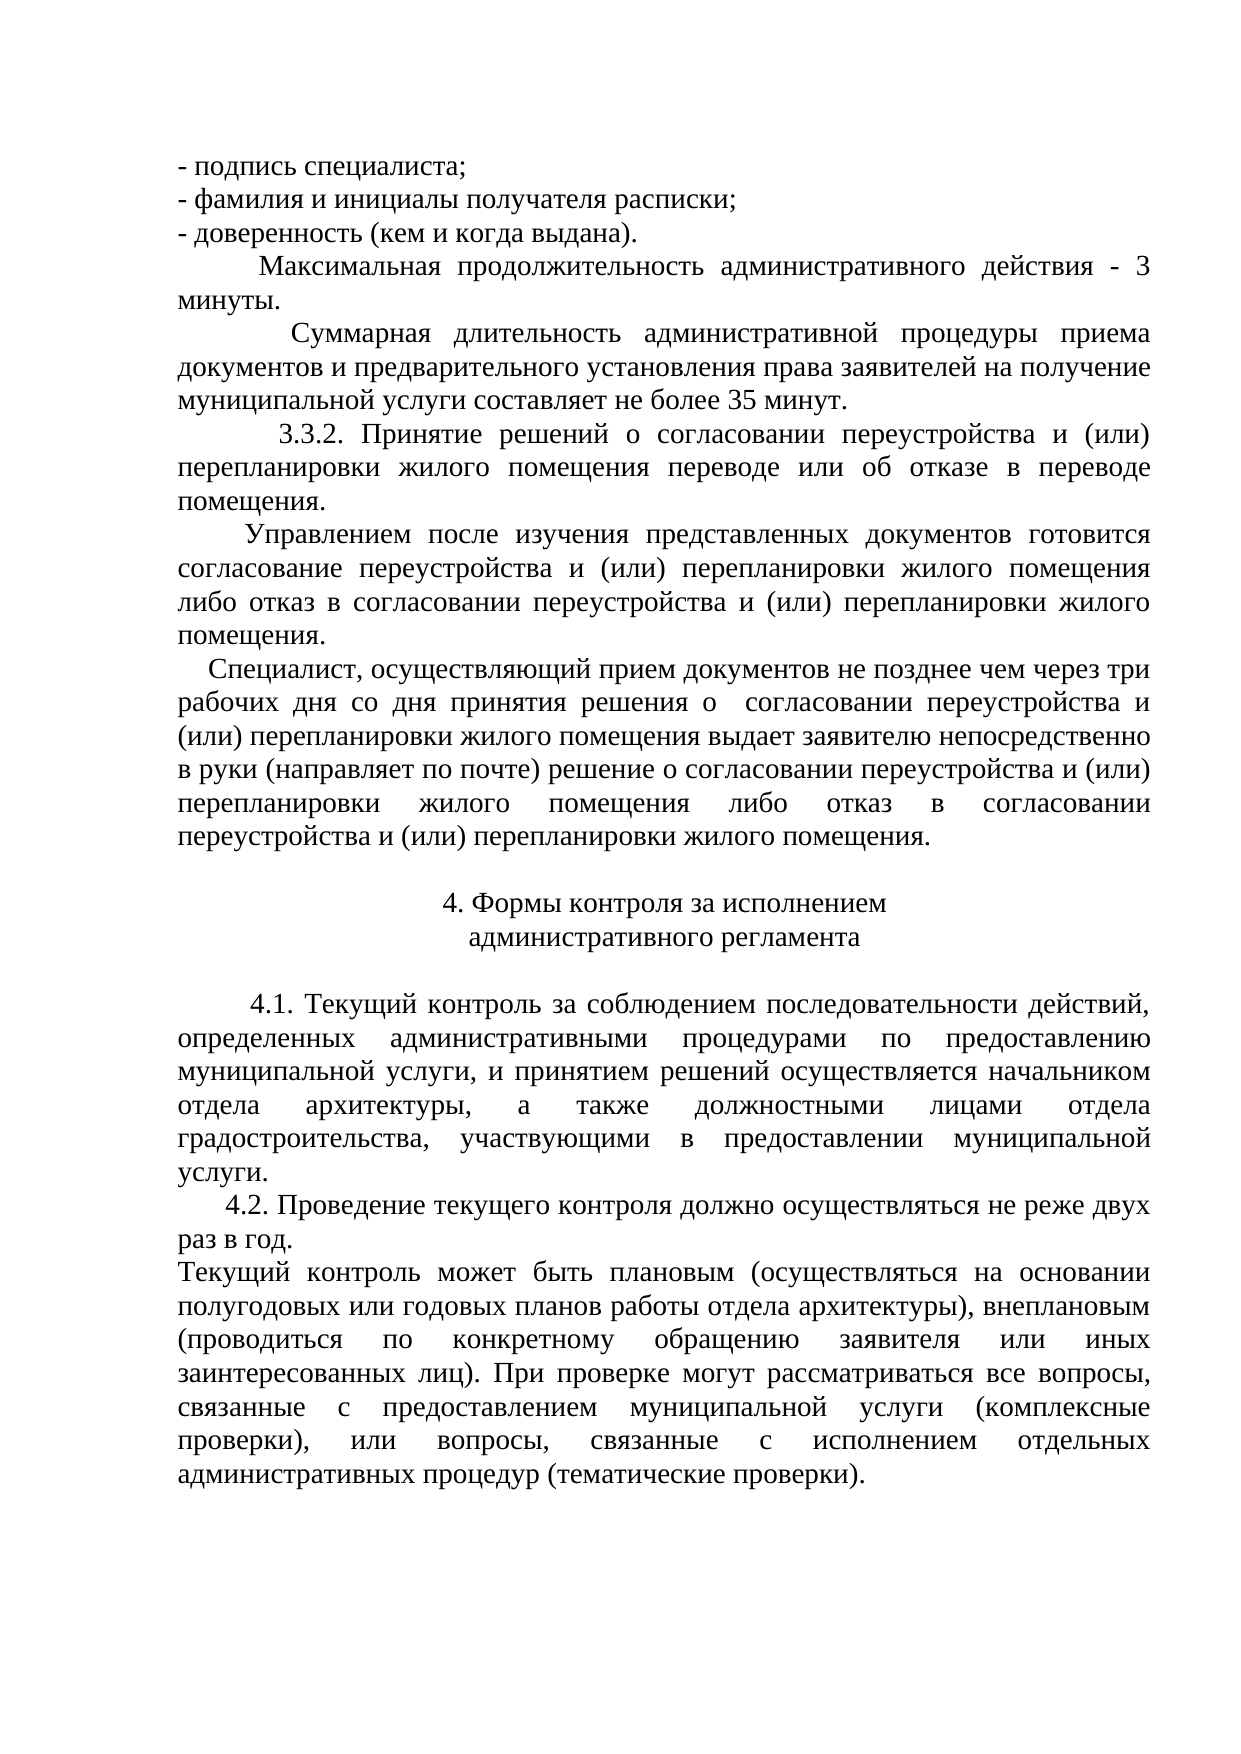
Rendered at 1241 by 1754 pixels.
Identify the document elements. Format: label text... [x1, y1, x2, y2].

text - фамилия и инициалы получателя расписки; [177, 181, 1152, 215]
text Суммарная длительность административной процедуры приема документов и предварительного установления права заявителей на получение муниципальной услуги составляет не более 35 минут. [177, 315, 1152, 416]
text Максимальная продолжительность административного действия - 3 минуты. [177, 248, 1152, 315]
text 3.3.2. Принятие решений о согласовании переустройства и (или) перепланировки жилого помещения переводе или об отказе в переводе помещения. [177, 416, 1152, 517]
text 4.2. Проведение текущего контроля должно осуществляться не реже двух раз в год. [177, 1187, 1152, 1254]
text Управлением после изучения представленных документов готовится согласование переустройства и (или) перепланировки жилого помещения либо отказ в согласовании переустройства и (или) перепланировки жилого помещения. [177, 517, 1152, 651]
text 4.1. Текущий контроль за соблюдением последовательности действий, определенных административными процедурами по предоставлению муниципальной услуги, и принятием решений осуществляется начальником отдела архитектуры, а также должностными лицами отдела градостроительства, участвующими в предоставлении муниципальной услуги. [177, 986, 1152, 1187]
text Специалист, осуществляющий прием документов не позднее чем через три рабочих дня со дня принятия решения о согласовании переустройства и (или) перепланировки жилого помещения выдает заявителю непосредственно в руки (направляет по почте) решение о согласовании переустройства и (или) перепланировки жилого помещения либо отказ в согласовании переустройства и (или) перепланировки жилого помещения. [177, 651, 1152, 852]
text административного регламента [177, 919, 1152, 953]
text - подпись специалиста; [177, 148, 1152, 181]
text 4. Формы контроля за исполнением [177, 886, 1152, 919]
text - доверенность (кем и когда выдана). [177, 215, 1152, 248]
text Текущий контроль может быть плановым (осуществляться на основании полугодовых или годовых планов работы отдела архитектуры), внеплановым (проводиться по конкретному обращению заявителя или иных заинтересованных лиц). При проверке могут рассматриваться все вопросы, связанные с предоставлением муниципальной услуги (комплексные проверки), или вопросы, связанные с исполнением отдельных административных процедур (тематические проверки). [177, 1254, 1152, 1489]
